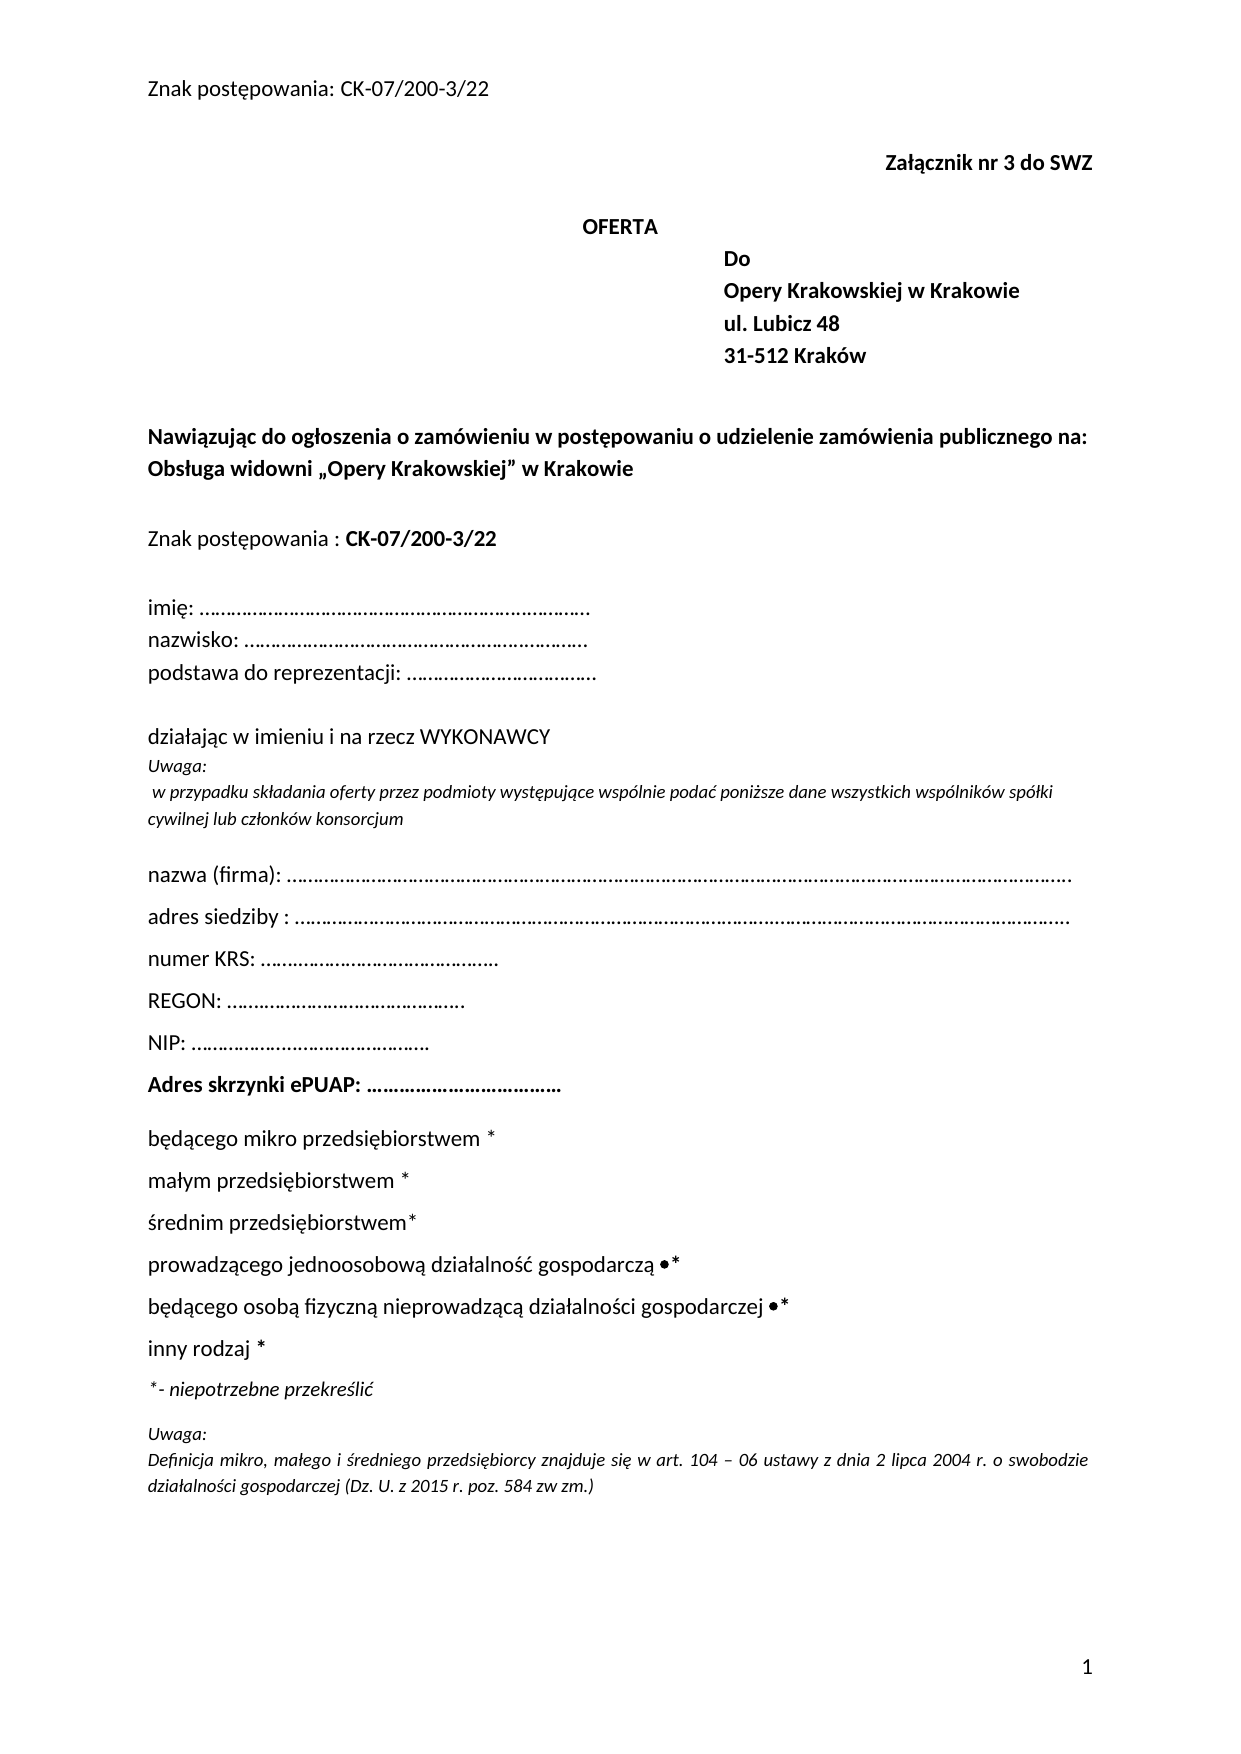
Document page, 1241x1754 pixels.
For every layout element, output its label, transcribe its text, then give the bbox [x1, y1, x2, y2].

text będącego mikro przedsiębiorstwem * [148, 1124, 1092, 1152]
text *- niepotrzebne przekreślić [148, 1376, 1092, 1401]
text Uwaga: [148, 754, 1092, 777]
text Znak postępowania : CK-07/200-3/22 [148, 524, 1092, 552]
text numer KRS: …….……………………………….. [148, 944, 1092, 972]
text Definicja mikro, małego i średniego przedsiębiorcy znajduje się w art. 104 – 06 ustawy z dnia 2 lipca 2004 r. o swobodzie działalności gospodarczej (Dz. U. z 2015 r. poz. 584 zw zm.) [148, 1448, 1092, 1497]
text OFERTA [148, 212, 1092, 240]
text 31-512 Kraków [724, 341, 1092, 369]
text Uwaga: [148, 1422, 1092, 1445]
text Opery Krakowskiej w Krakowie [724, 276, 1092, 304]
text będącego osobą fizyczną nieprowadzącą działalności gospodarczej * [148, 1292, 1092, 1320]
text nazwisko: ……………………………………………..………… [148, 626, 1092, 654]
text inny rodzaj * [148, 1334, 1092, 1362]
text małym przedsiębiorstwem * [148, 1166, 1092, 1194]
text nazwa (firma): ………………………………………………………………………………………………………………………………….. [148, 860, 1092, 888]
text Do [724, 244, 1092, 272]
text REGON: …….……………………………….. [148, 986, 1092, 1014]
text działając w imieniu i na rzecz WYKONAWCY [148, 722, 1092, 750]
text w przypadku składania oferty przez podmioty występujące wspólnie podać poniższe dane wszystkich wspólników spółki cywilnej lub członków konsorcjum [148, 781, 1092, 830]
text prowadzącego jednoosobową działalność gospodarczą * [148, 1250, 1092, 1278]
text NIP: ………………..……………………. [148, 1028, 1092, 1056]
text Nawiązując do ogłoszenia o zamówieniu w postępowaniu o udzielenie zamówienia publicznego na: Obsługa widowni „Opery Krakowskiej” w Krakowie [148, 422, 1092, 482]
text podstawa do reprezentacji: ……………………………… [148, 658, 1092, 686]
text Załącznik nr 3 do SWZ [148, 148, 1092, 176]
text ul. Lubicz 48 [724, 309, 1092, 337]
text adres siedziby : ……………………………………………………………………………….……………………………………………….. [148, 902, 1092, 930]
text imię: ……………………………………………………..………… [148, 593, 1092, 621]
text Adres skrzynki ePUAP: ……………………………… [148, 1070, 1092, 1098]
text średnim przedsiębiorstwem* [148, 1208, 1092, 1236]
